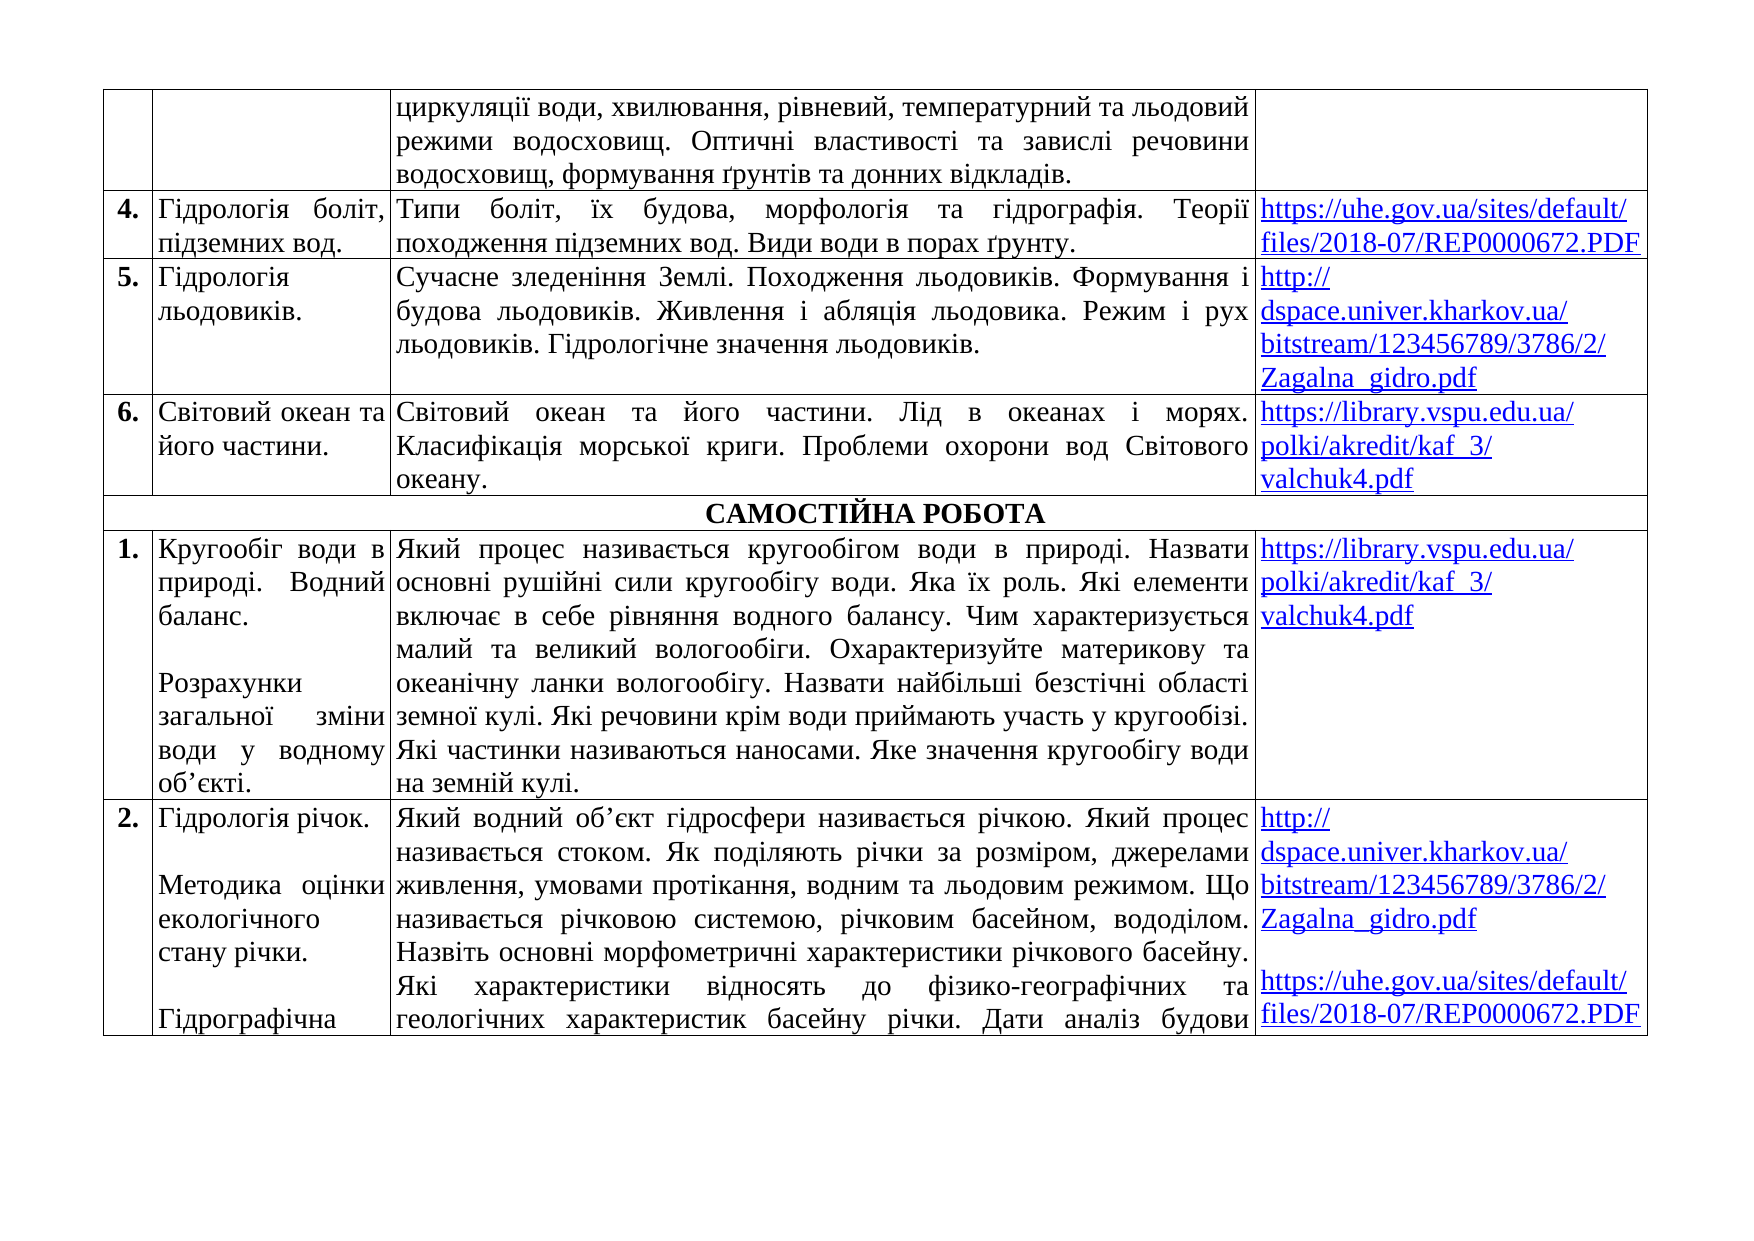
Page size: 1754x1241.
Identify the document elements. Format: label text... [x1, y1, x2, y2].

table_cell Кругообіг води в природі. Водний баланс. Розрахунки загальної зміни води у водному об’єкті. [153, 531, 390, 799]
table_cell Сучасне зледеніння Землі. Походження льодовиків. Формування і будова льодовиків. Живлення і абляція льодовика. Режим і рух льодовиків. Гідрологічне значення льодовиків. [391, 259, 1255, 393]
table_cell 6. [104, 395, 152, 495]
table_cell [153, 90, 390, 190]
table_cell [391, 800, 1255, 1035]
table_cell https://uhe.gov.ua/sites/default/files/2018-07/REP0000672.PDF [1256, 191, 1647, 258]
table_cell 4. [104, 191, 152, 258]
table_cell САМОСТІЙНА РОБОТА [104, 496, 1647, 530]
table_cell Гідрологія боліт, підземних вод. [153, 191, 390, 258]
table_cell 2. [104, 800, 152, 1035]
table_cell Який процес називається кругообігом води в природі. Назвати основні рушійні сили кругообігу води. Яка їх роль. Які елементи включає в себе рівняння водного балансу. Чим характеризується малий та великий вологообіги. Охарактеризуйте материкову та океанічну ланки вологообігу. Назвати найбільші безстічні області земної кулі. Які речовини крім води приймають участь у кругообізі. Які частинки називаються наносами. Яке значення кругообігу води на земній кулі. [391, 531, 1255, 799]
table_cell https://library.vspu.edu.ua/polki/akredit/kaf_3/valchuk4.pdf [1256, 531, 1647, 799]
table_cell 3. [104, 90, 152, 190]
table_cell Гідрологія льодовиків. [153, 259, 390, 393]
table_cell Світовий океан та його частини. [153, 395, 390, 495]
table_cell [1256, 800, 1647, 1035]
table_cell 5. [104, 259, 152, 393]
table_cell Світовий океан та його частини. Лід в океанах і морях. Класифікація морської криги. Проблеми охорони вод Світового океану. [391, 395, 1255, 495]
table_cell http://dspace.univer.kharkov.ua/bitstream/123456789/3786/2/Zagalna_gidro.pdf [1256, 259, 1647, 393]
table_cell Типи боліт, їх будова, морфологія та гідрографія. Теорії походження підземних вод. Види води в порах ґрунту. [391, 191, 1255, 258]
table_cell https://library.vspu.edu.ua/polki/akredit/kaf_3/valchuk4.pdf [1256, 395, 1647, 495]
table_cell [391, 90, 1255, 190]
table_cell 1. [104, 531, 152, 799]
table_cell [1256, 90, 1647, 190]
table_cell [153, 800, 390, 1035]
